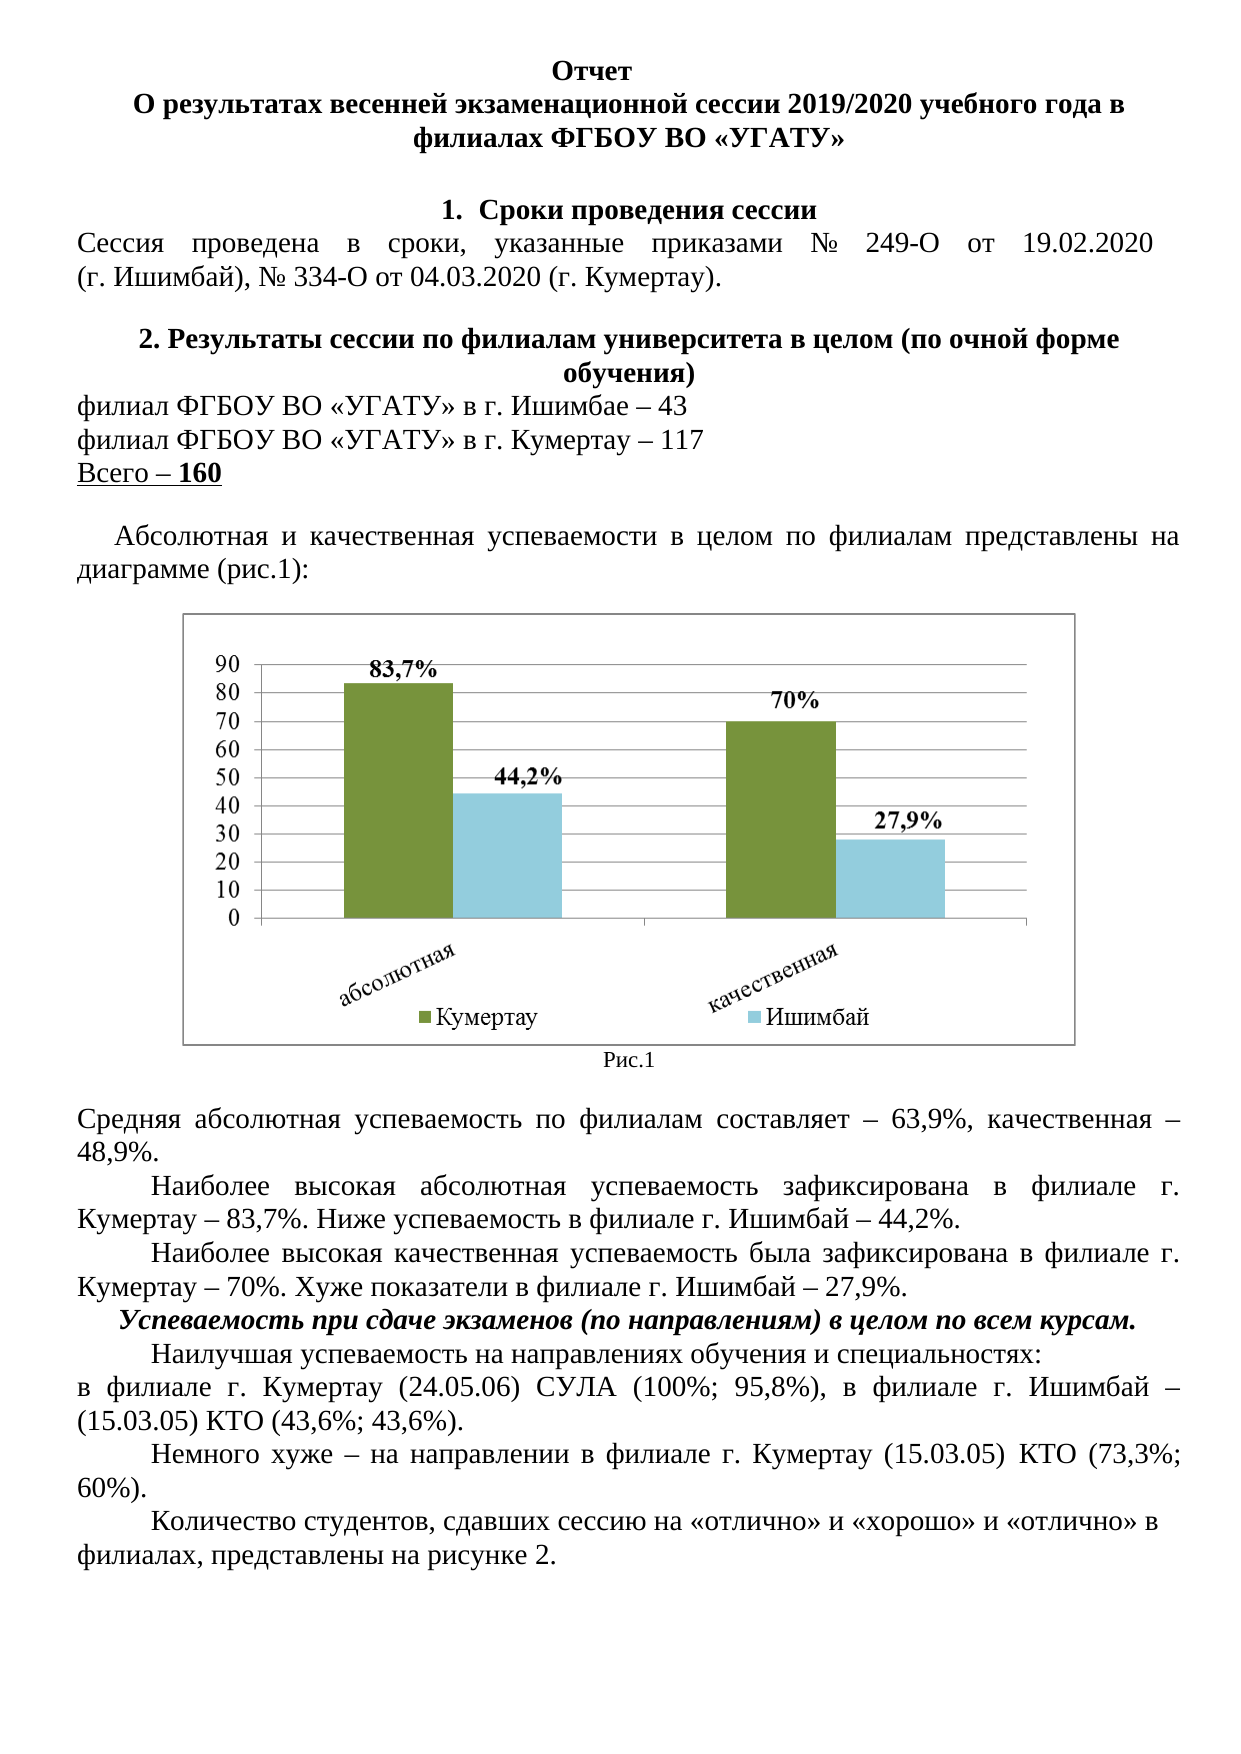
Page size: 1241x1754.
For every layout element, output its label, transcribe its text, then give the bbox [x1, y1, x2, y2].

text в филиале г. Кумертау (24.05.06) СУЛА (100%; 95,8%), в филиале г. Ишимбай – (15.03.05) КТО (43,6%; 43,6%). [77, 1369, 1181, 1436]
text филиал ФГБОУ ВО «УГАТУ» в г. Ишимбае – 43 [77, 388, 1181, 422]
list Сроки проведения сессии [77, 192, 1181, 226]
text Абсолютная и качественная успеваемости в целом по филиалам представлены на диаграмме (рис.1): [77, 518, 1181, 585]
text Всего – 160 [77, 456, 1181, 489]
text Успеваемость при сдаче экзаменов (по направлениям) в целом по всем курсам. [77, 1302, 1181, 1336]
text О результатах весенней экзаменационной сессии 2019/2020 учебного года в филиалах ФГБОУ ВО «УГАТУ» [77, 87, 1181, 154]
text Сессия проведена в сроки, указанные приказами № 249-О от 19.02.2020 (г. Ишимбай), № 334-О от 04.03.2020 (г. Кумертау). [77, 226, 1181, 293]
text Наиболее высокая качественная успеваемость была зафиксирована в филиале г. Кумертау – 70%. Хуже показатели в филиале г. Ишимбай – 27,9%. [77, 1235, 1181, 1302]
text Наиболее высокая абсолютная успеваемость зафиксирована в филиале г. Кумертау – 83,7%. Ниже успеваемость в филиале г. Ишимбай – 44,2%. [77, 1168, 1181, 1235]
picture [182, 613, 1076, 1046]
text Количество студентов, сдавших сессию на «отлично» и «хорошо» и «отлично» в филиалах, представлены на рисунке 2. [77, 1503, 1181, 1571]
text филиал ФГБОУ ВО «УГАТУ» в г. Кумертау – 117 [77, 422, 1181, 456]
text Немного хуже – на направлении в филиале г. Кумертау (15.03.05) КТО (73,3%; 60%). [77, 1436, 1181, 1503]
text 2. Результаты сессии по филиалам университета в целом (по очной форме обучения) [77, 321, 1181, 388]
text Наилучшая успеваемость на направлениях обучения и специальностях: [77, 1336, 1181, 1369]
text Средняя абсолютная успеваемость по филиалам составляет – 63,9%, качественная – 48,9%. [77, 1101, 1181, 1168]
text Отчет [2, 53, 1181, 87]
text Рис.1 [77, 1046, 1181, 1072]
